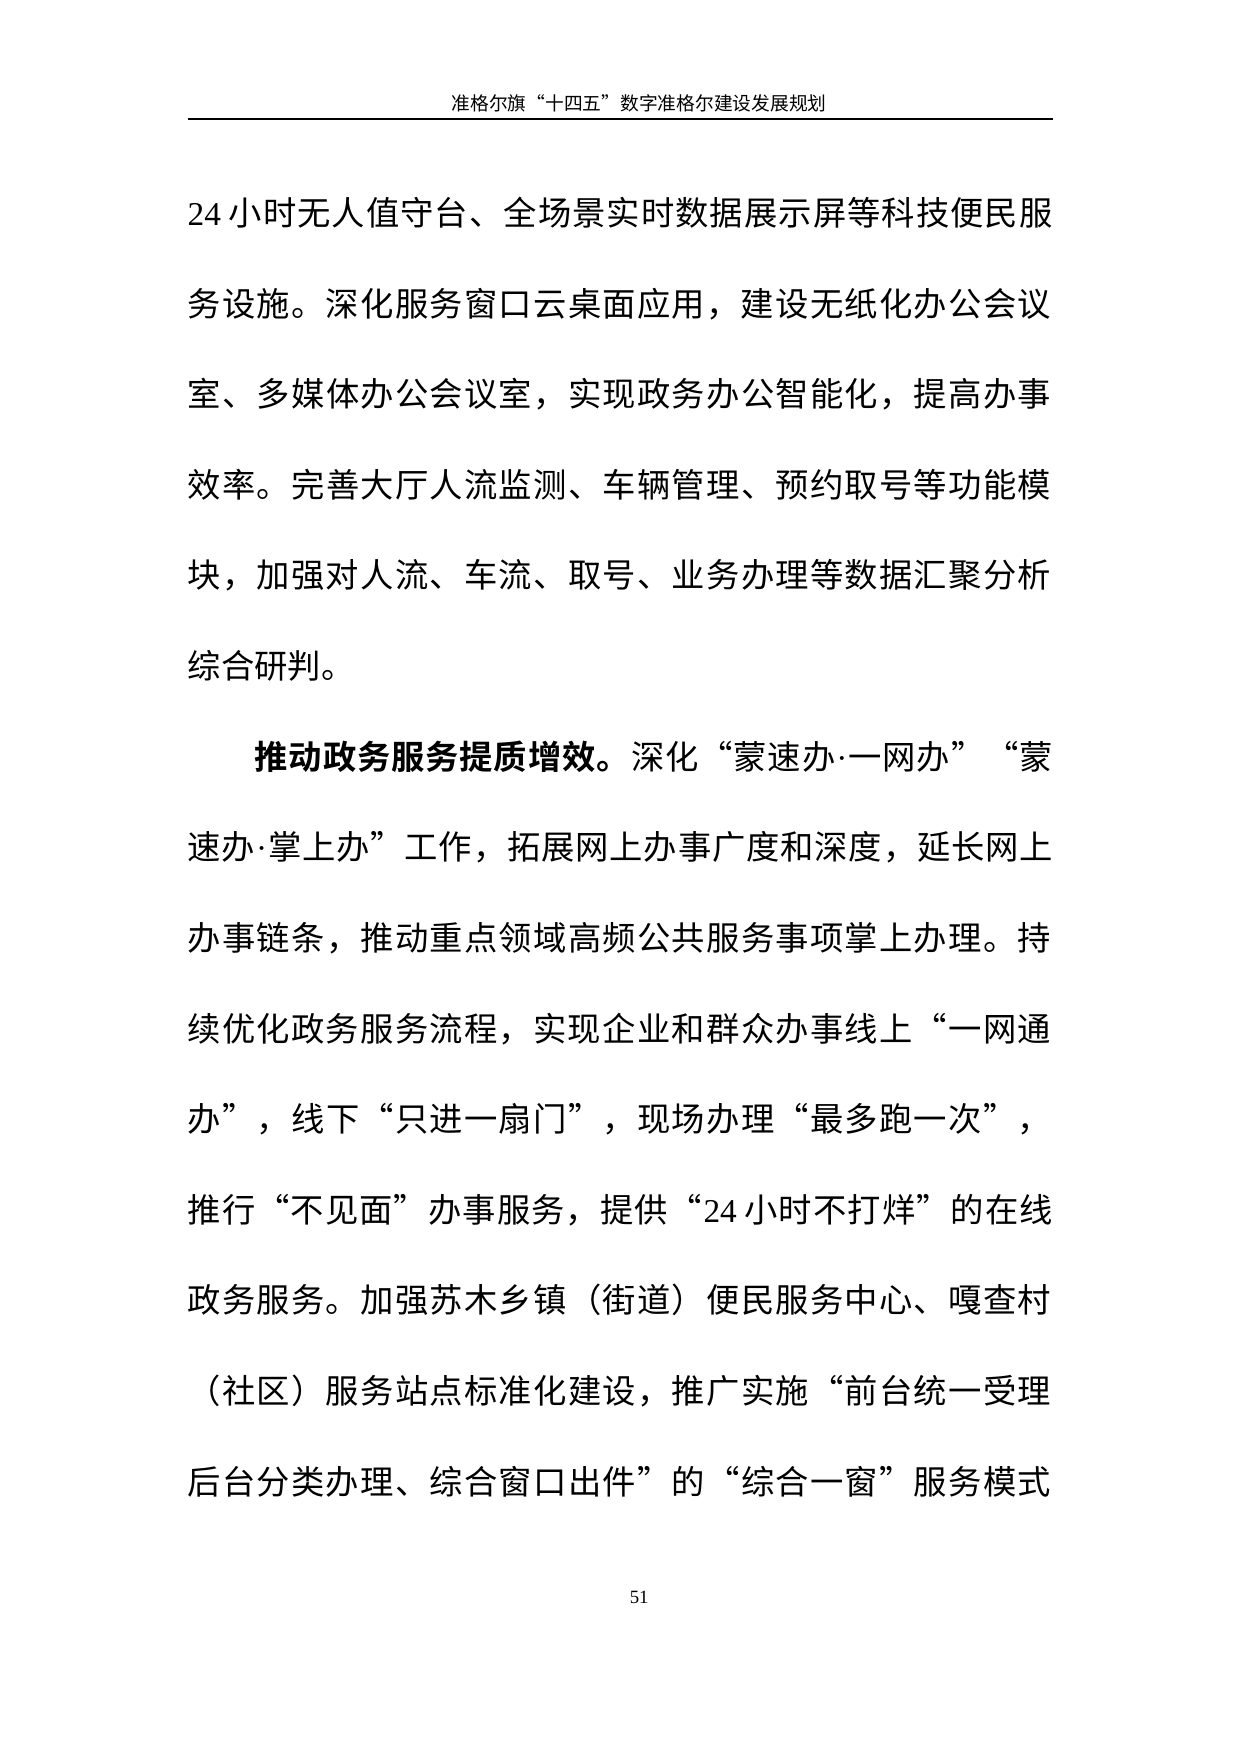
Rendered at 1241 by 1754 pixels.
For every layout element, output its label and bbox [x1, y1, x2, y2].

text [187, 166, 1053, 709]
text [187, 709, 1053, 1525]
